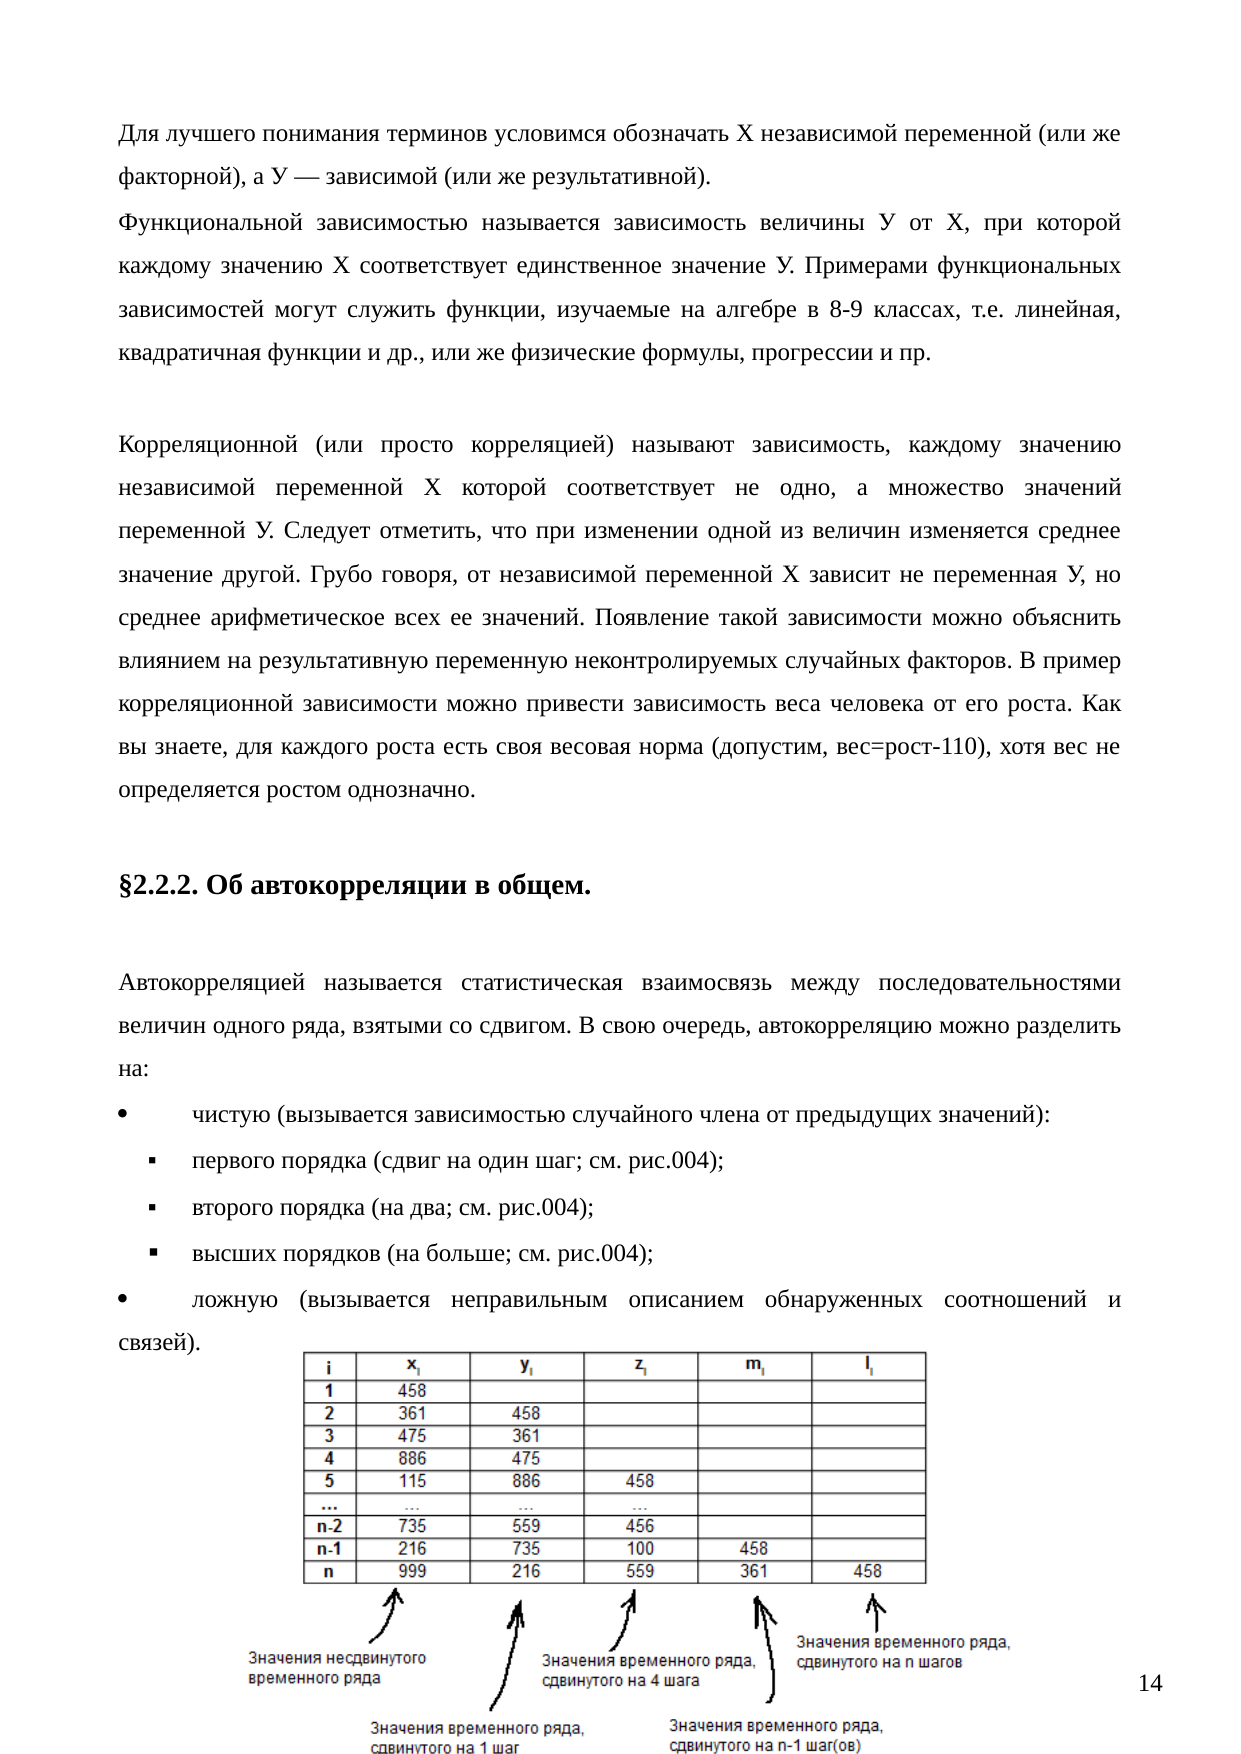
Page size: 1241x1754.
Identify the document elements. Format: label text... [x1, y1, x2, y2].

text Автокорреляцией называется статистическая взаимосвязь между последовательностями величин одного ряда, взятыми со сдвигом. В свою очередь, автокорреляцию можно разделить на: [118, 967, 1122, 1082]
text §2.2.2. Об автокорреляции в общем. [118, 867, 1122, 900]
text Функциональной зависимостью называется зависимость величины У от Х, при которой каждому значению Х соответствует единственное значение У. Примерами функциональных зависимостей могут служить функции, изучаемые на алгебре в 8-9 классах, т.е. линейная, квадратичная функции и др., или же физические формулы, прогрессии и пр. [118, 207, 1122, 366]
list ложную (вызывается неправильным описанием обнаруженных соотношений и связей). [118, 1284, 1122, 1356]
list первого порядка (сдвиг на один шаг; см. рис.004); [148, 1145, 1122, 1174]
text Корреляционной (или просто корреляцией) называют зависимость, каждому значению независимой переменной Х которой соответствует не одно, а множество значений переменной У. Следует отметить, что при изменении одной из величин изменяется среднее значение другой. Грубо говоря, от независимой переменной Х зависит не переменная У, но среднее арифметическое всех ее значений. Появление такой зависимости можно объяснить влиянием на результативную переменную неконтролируемых случайных факторов. В пример корреляционной зависимости можно привести зависимость веса человека от его роста. Как вы знаете, для каждого роста есть своя весовая норма (допустим, вес=рост-110), хотя вес не определяется ростом однозначно. [118, 429, 1122, 803]
list высших порядков (на больше; см. рис.004); [148, 1238, 1122, 1267]
text Для лучшего понимания терминов условимся обозначать Х независимой переменной (или же факторной), а У — зависимой (или же результативной). [118, 118, 1122, 190]
list второго порядка (на два; см. рис.004); [148, 1192, 1122, 1220]
list чистую (вызывается зависимостью случайного члена от предыдущих значений): [118, 1099, 1122, 1128]
picture [231, 1340, 1019, 1754]
